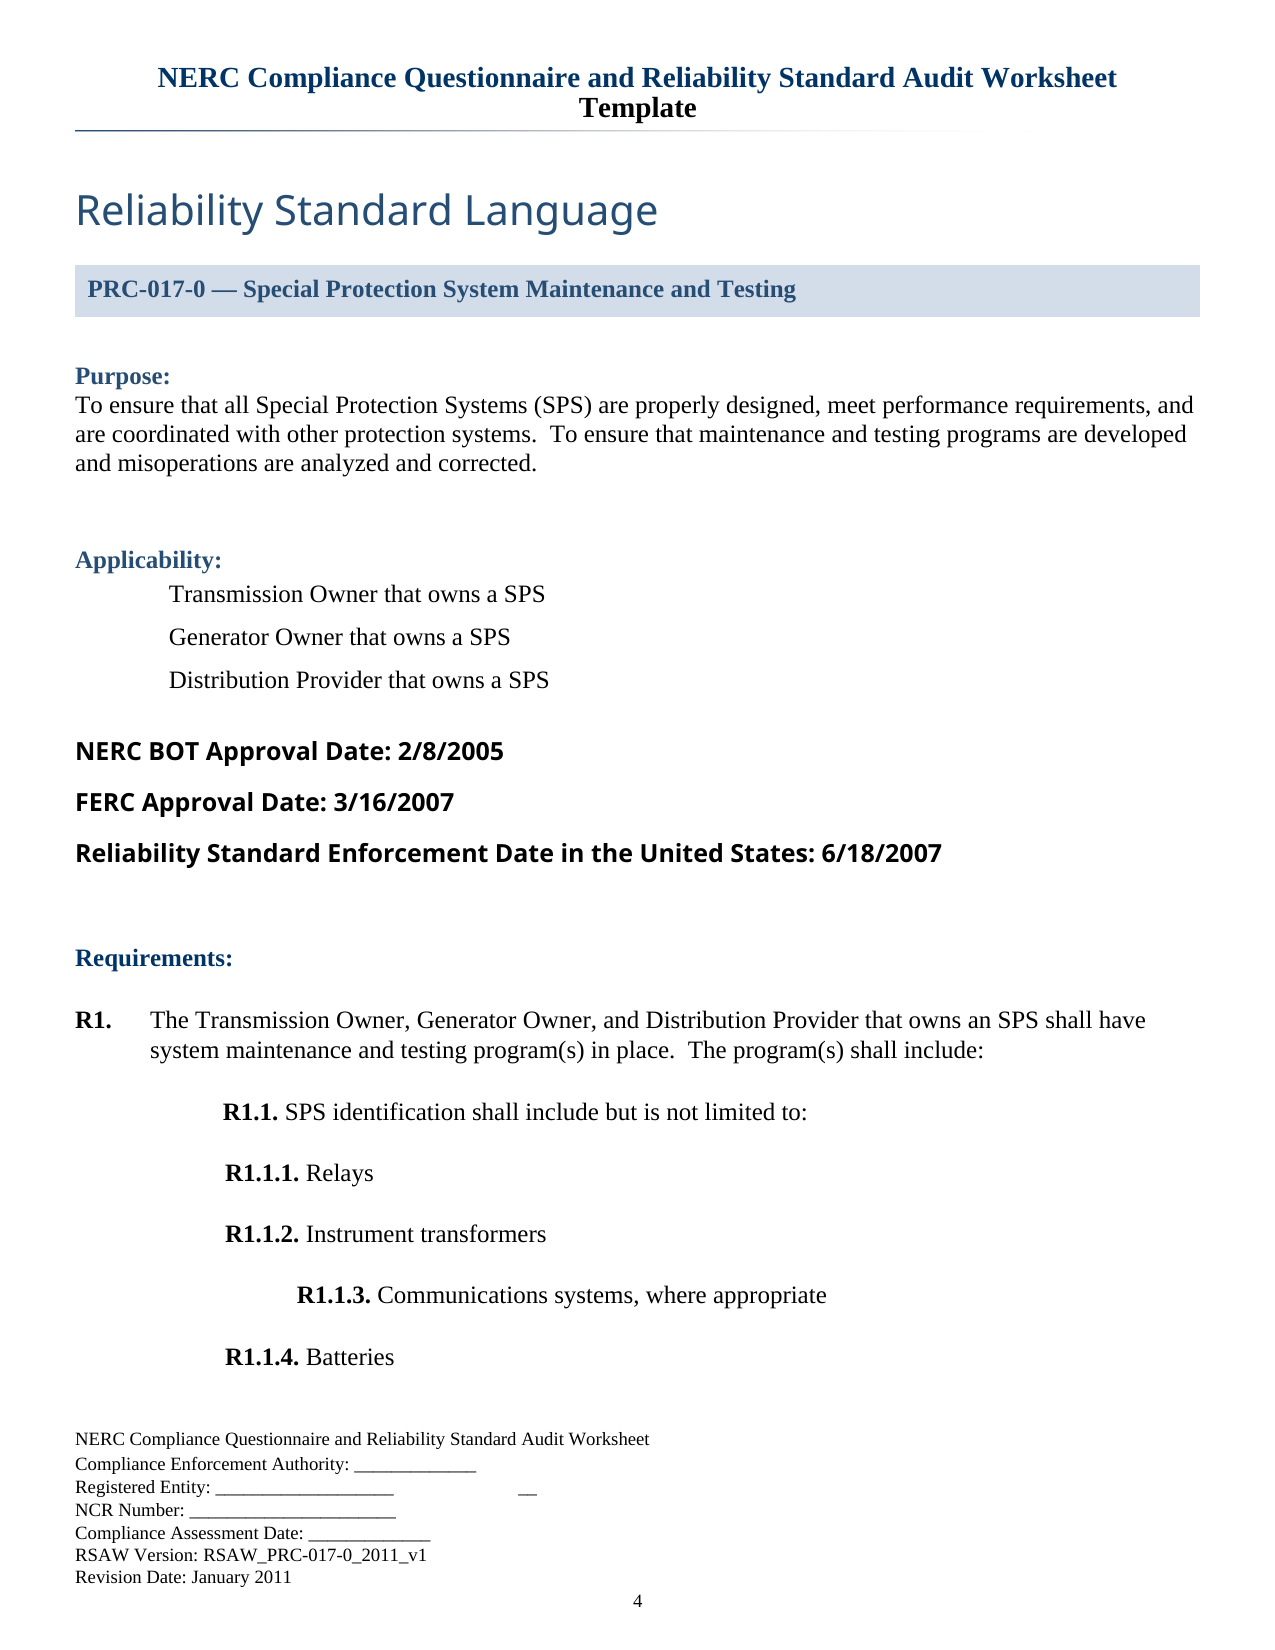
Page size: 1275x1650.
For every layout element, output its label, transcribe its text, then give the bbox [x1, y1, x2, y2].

text Applicability: [75, 544, 1200, 574]
subtitle Reliability Standard Language [75, 180, 1200, 237]
text R1.1. SPS identification shall include but is not limited to: [75, 1095, 1200, 1126]
text Distribution Provider that owns a SPS [75, 664, 1200, 694]
text Purpose: [75, 360, 1200, 391]
text Requirements: [75, 942, 1200, 973]
text NERC BOT Approval Date: 2/8/2005 [75, 733, 1200, 768]
text Generator Owner that owns a SPS [75, 622, 1200, 652]
text To ensure that all Special Protection Systems (SPS) are properly designed, meet performance requirements, and are coordinated with other protection systems. To ensure that maintenance and testing programs are developed and misoperations are analyzed and corrected. [75, 391, 1200, 477]
text R1.1.1. Relays [75, 1157, 1200, 1187]
text R1.1.4. Batteries [75, 1340, 1200, 1371]
text Reliability Standard Enforcement Date in the : 6/18/2007 [75, 836, 1200, 870]
text PRC-017-0 — Special Protection System Maintenance and Testing [75, 278, 1200, 303]
text R1. The Transmission Owner, Generator Owner, and Distribution Provider that owns an SPS shall have system maintenance and testing program(s) in place. The program(s) shall include: [75, 1003, 1200, 1065]
text R1.1.2. Instrument transformers [75, 1218, 1200, 1248]
text R1.1.3. Communications systems, where appropriate [75, 1279, 1200, 1310]
picture [75, 130, 1054, 137]
text FERC Approval Date: 3/16/2007 [75, 784, 1200, 819]
text Transmission Owner that owns a SPS [75, 574, 1200, 609]
